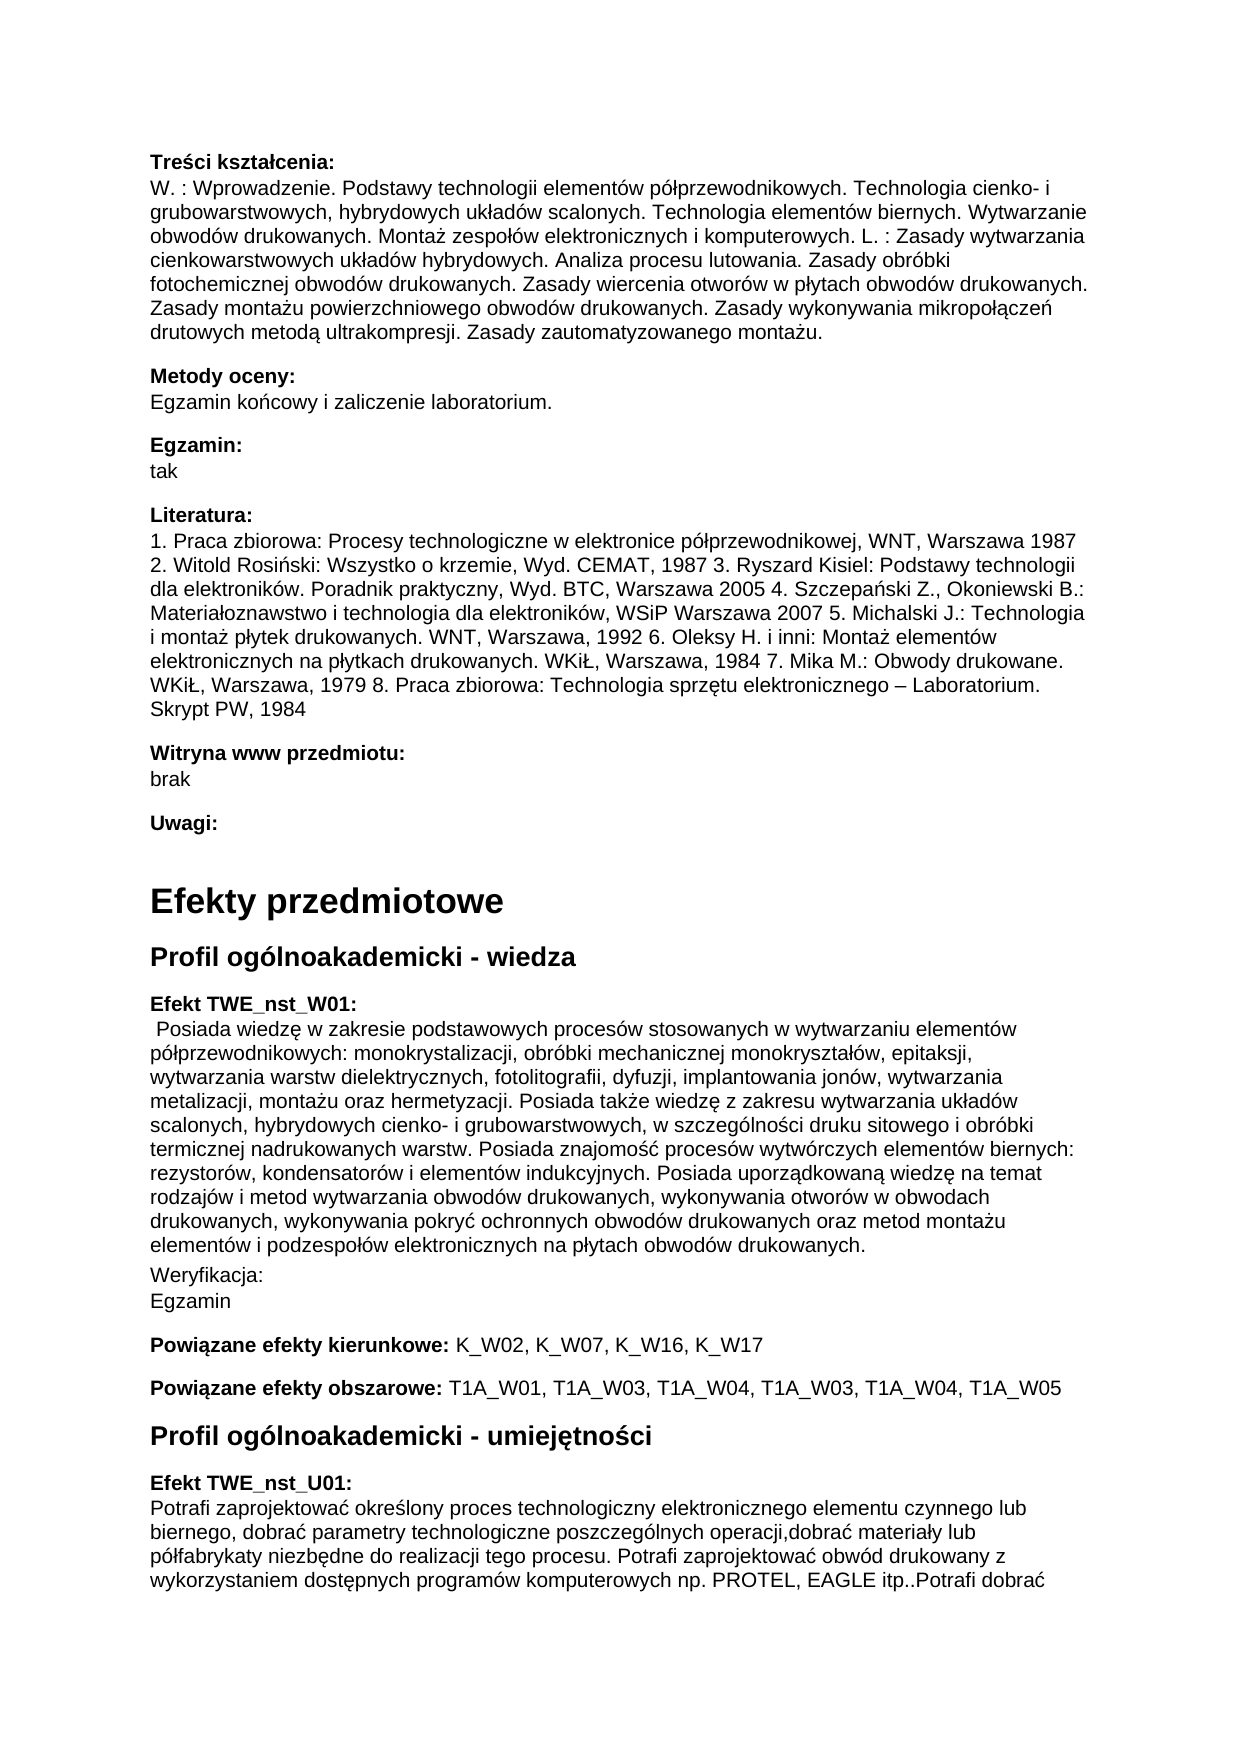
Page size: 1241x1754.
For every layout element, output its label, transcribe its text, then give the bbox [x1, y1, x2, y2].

text Literatura: [150, 503, 1090, 527]
text Weryfikacja: [150, 1263, 1090, 1287]
text W. : Wprowadzenie. Podstawy technologii elementów półprzewodnikowych. Technologia cienko- i grubowarstwowych, hybrydowych układów scalonych. Technologia elementów biernych. Wytwarzanie obwodów drukowanych. Montaż zespołów elektronicznych i komputerowych. L. : Zasady wytwarzania cienkowarstwowych układów hybrydowych. Analiza procesu lutowania. Zasady obróbki fotochemicznej obwodów drukowanych. Zasady wiercenia otworów w płytach obwodów drukowanych. Zasady montażu powierzchniowego obwodów drukowanych. Zasady wykonywania mikropołączeń drutowych metodą ultrakompresji. Zasady zautomatyzowanego montażu. [150, 176, 1090, 344]
subtitle Profil ogólnoakademicki - umiejętności [150, 1420, 1090, 1451]
text Egzamin: [150, 433, 1090, 457]
subtitle Efekty przedmiotowe [150, 880, 1090, 921]
text brak [150, 767, 1090, 791]
text Posiada wiedzę w zakresie podstawowych procesów stosowanych w wytwarzaniu elementów półprzewodnikowych: monokrystalizacji, obróbki mechanicznej monokryształów, epitaksji, wytwarzania warstw dielektrycznych, fotolitografii, dyfuzji, implantowania jonów, wytwarzania metalizacji, montażu oraz hermetyzacji. Posiada także wiedzę z zakresu wytwarzania układów scalonych, hybrydowych cienko- i grubowarstwowych, w szczególności druku sitowego i obróbki termicznej nadrukowanych warstw. Posiada znajomość procesów wytwórczych elementów biernych: rezystorów, kondensatorów i elementów indukcyjnych. Posiada uporządkowaną wiedzę na temat rodzajów i metod wytwarzania obwodów drukowanych, wykonywania otworów w obwodach drukowanych, wykonywania pokryć ochronnych obwodów drukowanych oraz metod montażu elementów i podzespołów elektronicznych na płytach obwodów drukowanych. [150, 1017, 1090, 1256]
text Treści kształcenia: [150, 150, 1090, 174]
text 1. Praca zbiorowa: Procesy technologiczne w elektronice półprzewodnikowej, WNT, Warszawa 1987 2. Witold Rosiński: Wszystko o krzemie, Wyd. CEMAT, 1987 3. Ryszard Kisiel: Podstawy technologii dla elektroników. Poradnik praktyczny, Wyd. BTC, Warszawa 2005 4. Szczepański Z., Okoniewski B.: Materiałoznawstwo i technologia dla elektroników, WSiP Warszawa 2007 5. Michalski J.: Technologia i montaż płytek drukowanych. WNT, Warszawa, 1992 6. Oleksy H. i inni: Montaż elementów elektronicznych na płytkach drukowanych. WKiŁ, Warszawa, 1984 7. Mika M.: Obwody drukowane. WKiŁ, Warszawa, 1979 8. Praca zbiorowa: Technologia sprzętu elektronicznego – Laboratorium. Skrypt PW, 1984 [150, 529, 1090, 721]
text Egzamin [150, 1289, 1090, 1313]
text Metody oceny: [150, 363, 1090, 387]
text Powiązane efekty obszarowe: T1A_W01, T1A_W03, T1A_W04, T1A_W03, T1A_W04, T1A_W05 [150, 1376, 1090, 1400]
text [150, 1496, 1090, 1592]
text Uwagi: [150, 810, 1090, 834]
text Witryna www przedmiotu: [150, 741, 1090, 764]
subtitle Profil ogólnoakademicki - wiedza [150, 941, 1090, 972]
text Efekt TWE_nst_W01: [150, 992, 1090, 1016]
text Efekt TWE_nst_U01: [150, 1471, 1090, 1495]
text tak [150, 459, 1090, 483]
text Powiązane efekty kierunkowe: K_W02, K_W07, K_W16, K_W17 [150, 1332, 1090, 1356]
text Egzamin końcowy i zaliczenie laboratorium. [150, 389, 1090, 413]
